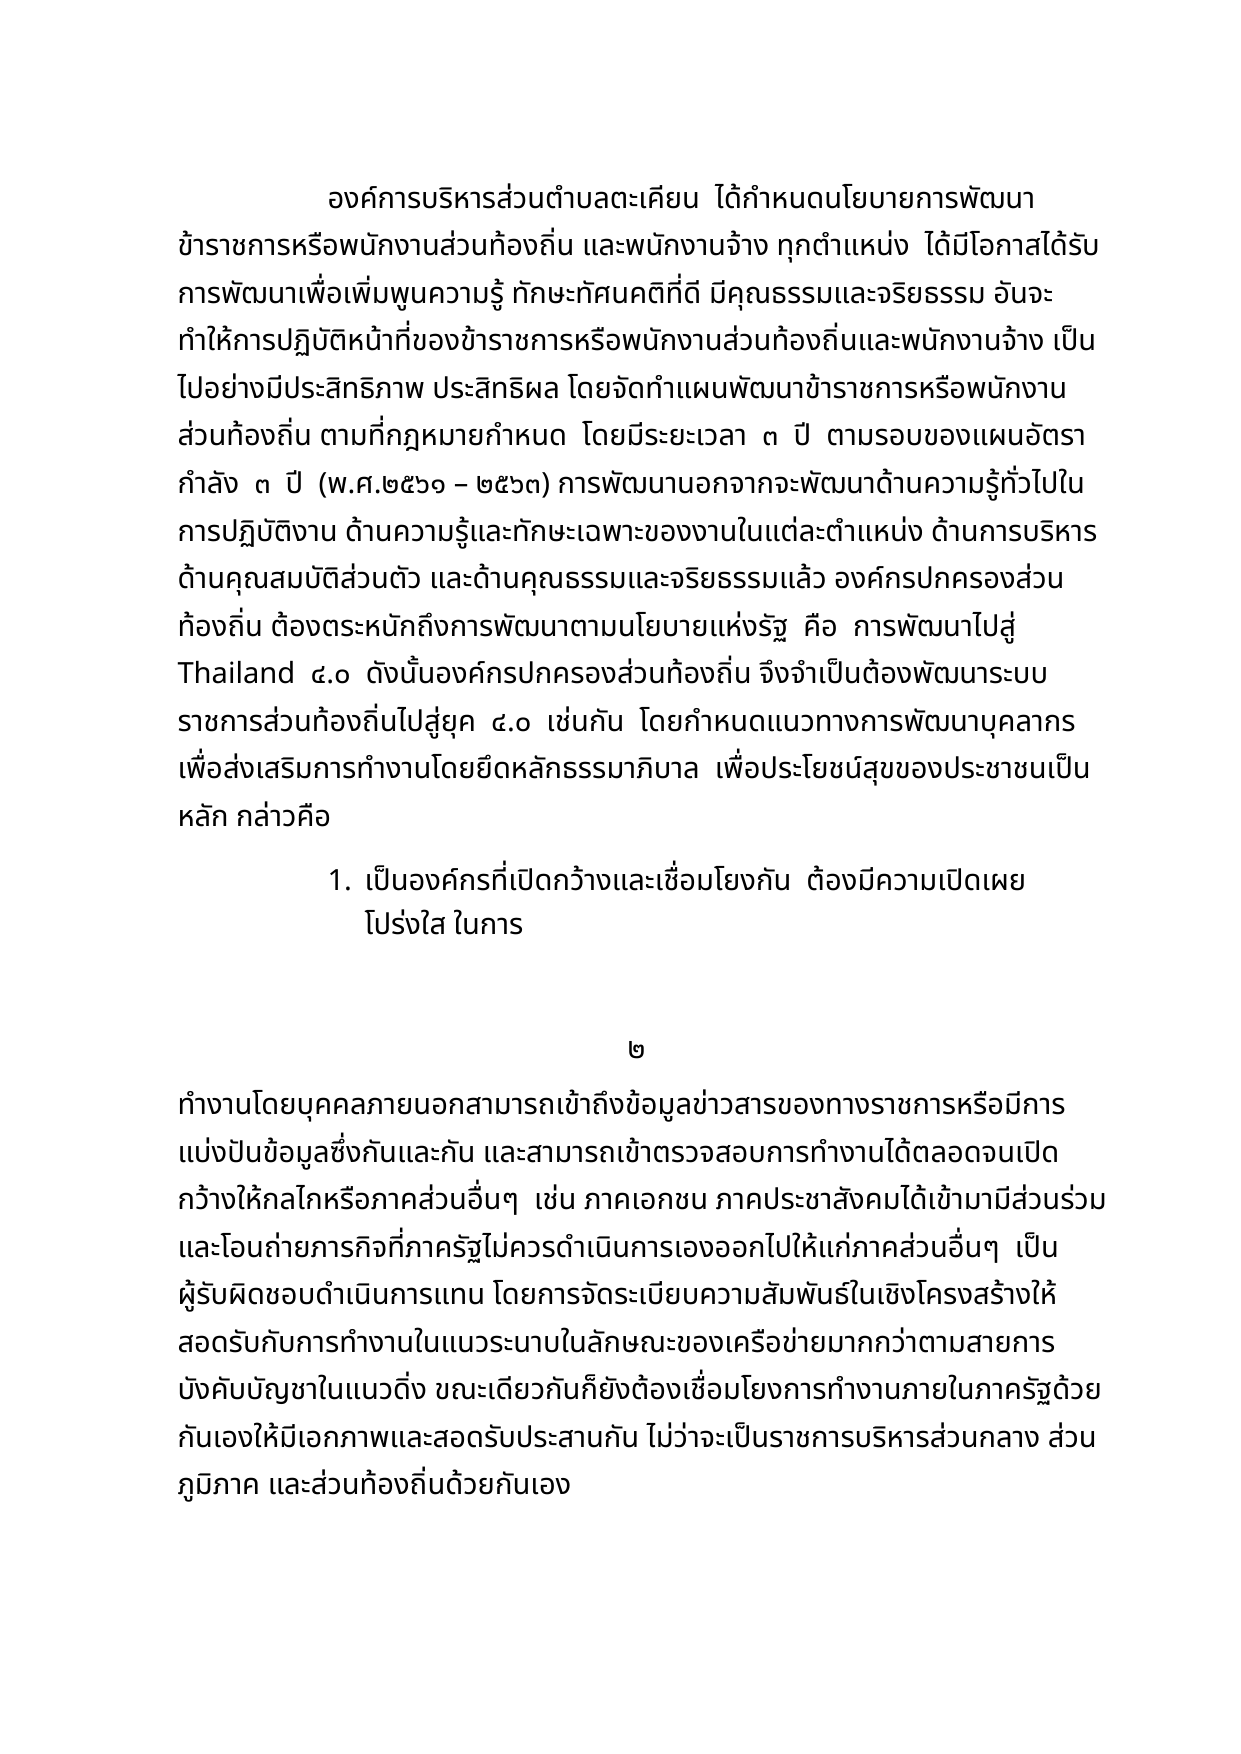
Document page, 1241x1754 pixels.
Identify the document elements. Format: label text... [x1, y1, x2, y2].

list เป็นองค์กรที่เปิดกว้างและเชื่อมโยงกัน ต้องมีความเปิดเผยโปร่งใส ในการ [327, 859, 1107, 948]
text องค์การบริหารส่วนตำบลตะเคียน ได้กำหนดนโยบายการพัฒนาข้าราชการหรือพนักงานส่วนท้องถิ่น และพนักงานจ้าง ทุกตำแหน่ง ได้มีโอกาสได้รับการพัฒนาเพื่อเพิ่มพูนความรู้ ทักษะทัศนคติที่ดี มีคุณธรรมและจริยธรรม อันจะทำให้การปฏิบัติหน้าที่ของข้าราชการหรือพนักงานส่วนท้องถิ่นและพนักงานจ้าง เป็นไปอย่างมีประสิทธิภาพ ประสิทธิผล โดยจัดทำแผนพัฒนาข้าราชการหรือพนักงานส่วนท้องถิ่น ตามที่กฎหมายกำหนด โดยมีระยะเวลา ๓ ปี ตามรอบของแผนอัตรากำลัง ๓ ปี (พ.ศ.๒๕๖๑ – ๒๕๖๓) การพัฒนานอกจากจะพัฒนาด้านความรู้ทั่วไปในการปฏิบัติงาน ด้านความรู้และทักษะเฉพาะของงานในแต่ละตำแหน่ง ด้านการบริหาร ด้านคุณสมบัติส่วนตัว และด้านคุณธรรมและจริยธรรมแล้ว องค์กรปกครองส่วนท้องถิ่น ต้องตระหนักถึงการพัฒนาตามนโยบายแห่งรัฐ คือ การพัฒนาไปสู่ Thailand ๔.๐ ดังนั้นองค์กรปกครองส่วนท้องถิ่น จึงจำเป็นต้องพัฒนาระบบราชการส่วนท้องถิ่นไปสู่ยุค ๔.๐ เช่นกัน โดยกำหนดแนวทางการพัฒนาบุคลากร เพื่อส่งเสริมการทำงานโดยยึดหลักธรรมาภิบาล เพื่อประโยชน์สุขของประชาชนเป็นหลัก กล่าวคือ [177, 177, 1107, 839]
text ทำงานโดยบุคคลภายนอกสามารถเข้าถึงข้อมูลข่าวสารของทางราชการหรือมีการแบ่งปันข้อมูลซึ่งกันและกัน และสามารถเข้าตรวจสอบการทำงานได้ตลอดจนเปิดกว้างให้กลไกหรือภาคส่วนอื่นๆ เช่น ภาคเอกชน ภาคประชาสังคมได้เข้ามามีส่วนร่วมและโอนถ่ายภารกิจที่ภาครัฐไม่ควรดำเนินการเองออกไปให้แก่ภาคส่วนอื่นๆ เป็นผู้รับผิดชอบดำเนินการแทน โดยการจัดระเบียบความสัมพันธ์ในเชิงโครงสร้างให้สอดรับกับการทำงานในแนวระนาบในลักษณะของเครือข่ายมากกว่าตามสายการบังคับบัญชาในแนวดิ่ง ขณะเดียวกันก็ยังต้องเชื่อมโยงการทำงานภายในภาครัฐด้วยกันเองให้มีเอกภาพและสอดรับประสานกัน ไม่ว่าจะเป็นราชการบริหารส่วนกลาง ส่วนภูมิภาค และส่วนท้องถิ่นด้วยกันเอง [177, 1084, 1107, 1508]
list ๒ [589, 1027, 1107, 1071]
